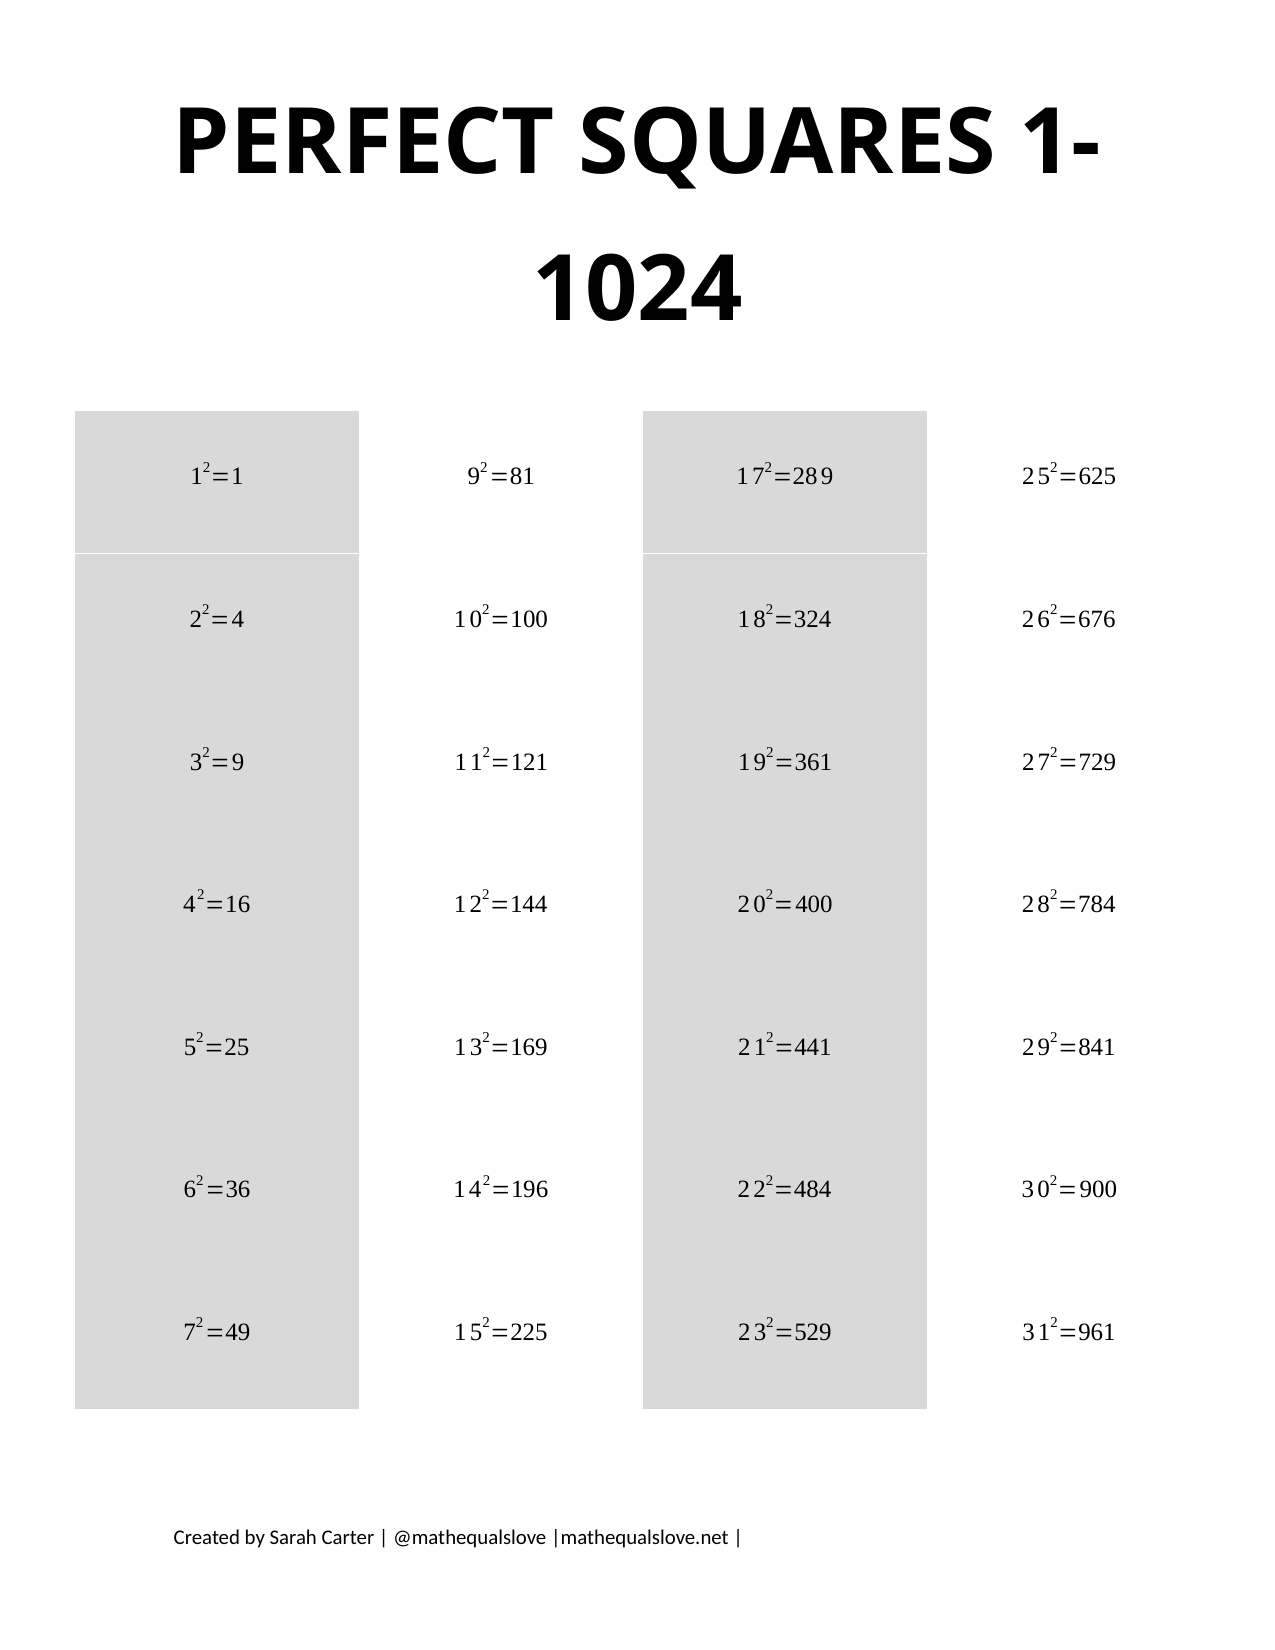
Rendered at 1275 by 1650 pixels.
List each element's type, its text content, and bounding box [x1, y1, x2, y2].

table_cell [359, 554, 643, 696]
table_cell [359, 1266, 643, 1409]
table_cell [643, 839, 927, 981]
table_cell [75, 696, 359, 839]
table_cell [927, 1124, 1211, 1266]
table_cell [927, 696, 1211, 839]
table_cell [927, 554, 1211, 696]
table_cell [75, 1124, 359, 1266]
text PERFECT SQUARES 1-1024 [75, 75, 1200, 347]
table_header [75, 411, 359, 553]
table_cell [927, 1266, 1211, 1409]
table_header [643, 411, 927, 553]
table_header [927, 411, 1211, 553]
table_cell [75, 981, 359, 1124]
table_cell [643, 981, 927, 1124]
table_cell [359, 696, 643, 839]
table_cell [643, 1124, 927, 1266]
table_header [359, 411, 643, 553]
table_cell [927, 981, 1211, 1124]
table_cell [359, 839, 643, 981]
table_cell [643, 554, 927, 696]
table_cell [75, 1266, 359, 1409]
table_cell [643, 1266, 927, 1409]
table_cell [927, 839, 1211, 981]
table_cell [75, 839, 359, 981]
table_cell [359, 1124, 643, 1266]
table_cell [643, 696, 927, 839]
table_cell [359, 981, 643, 1124]
table_cell [75, 554, 359, 696]
